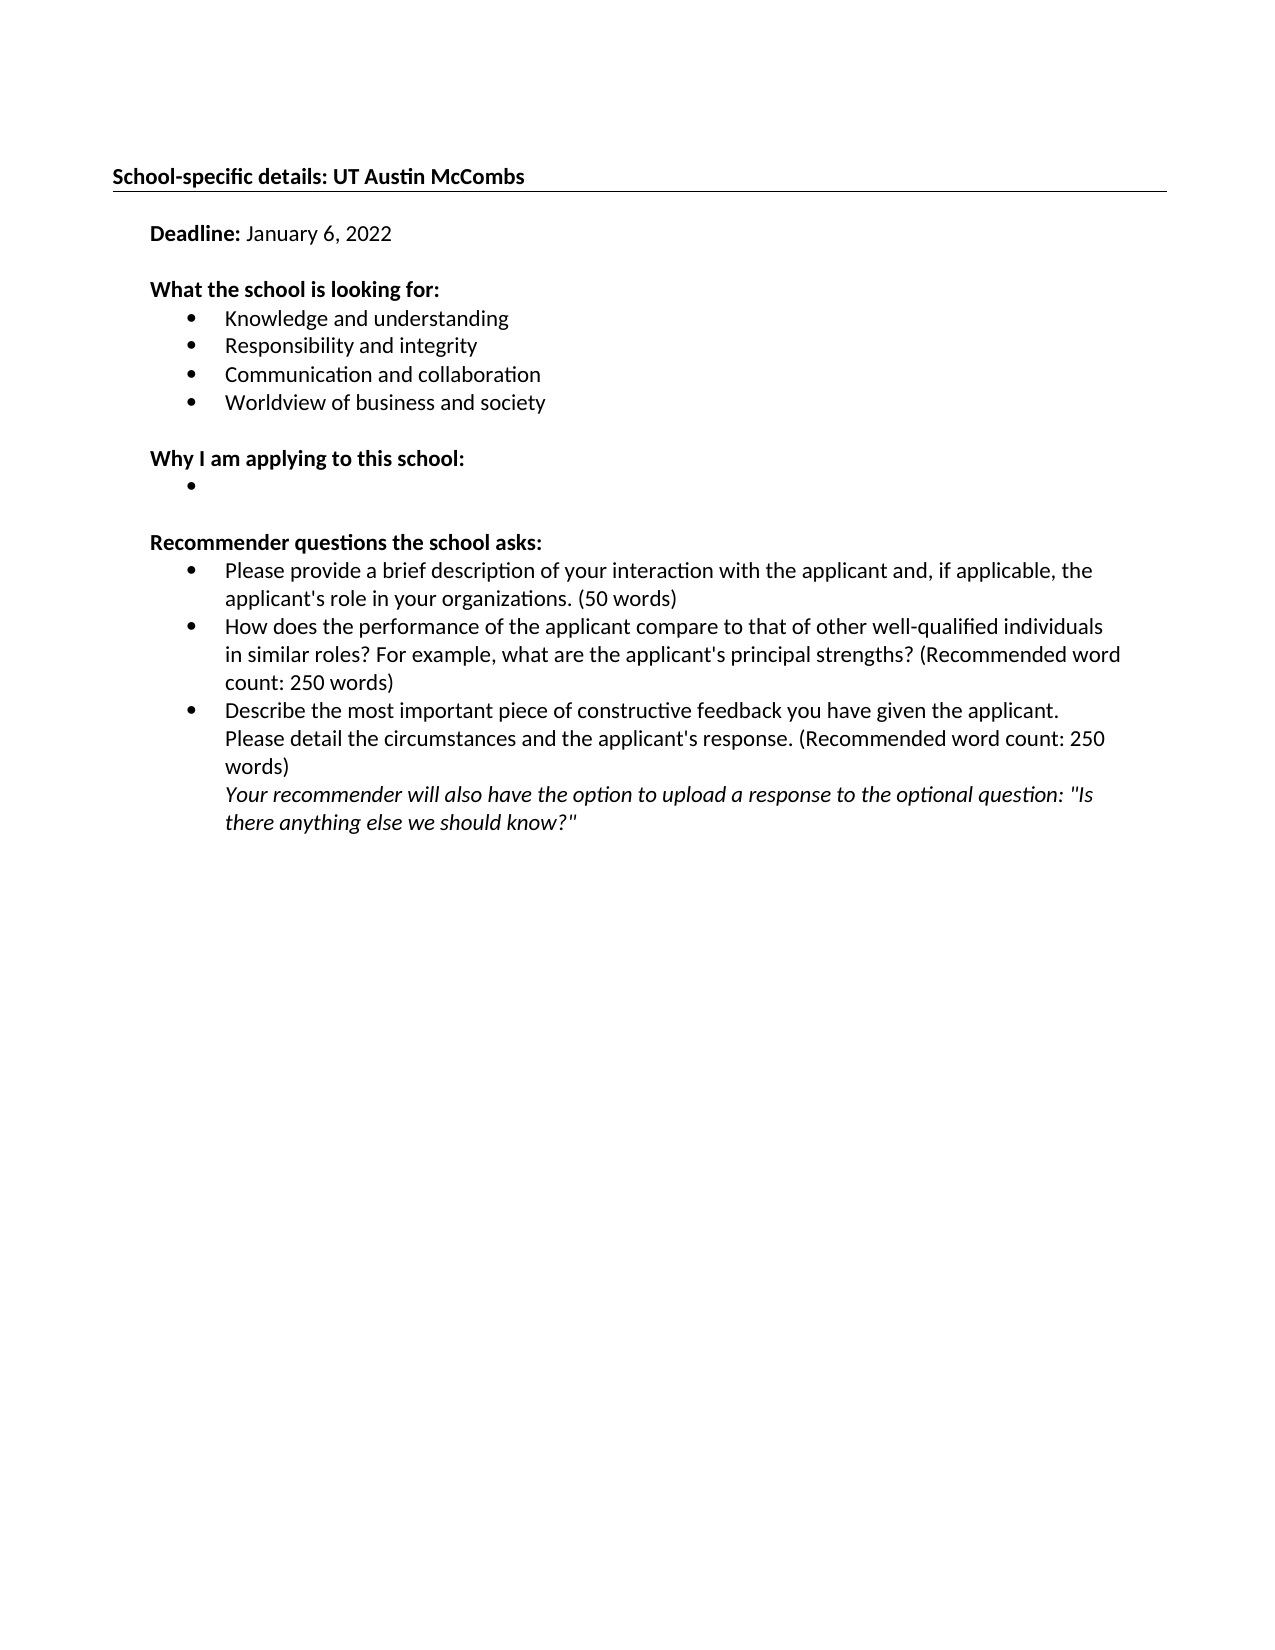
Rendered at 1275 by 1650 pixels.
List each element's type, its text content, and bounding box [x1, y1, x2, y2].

text Why I am applying to this school: [150, 444, 1125, 472]
text Recommender questions the school asks: [150, 528, 1125, 556]
list Describe the most important piece of constructive feedback you have given the applicant. Please detail the circumstances and the applicant's response. (Recommended word count: 250 words) [187, 696, 1125, 780]
text What the school is looking for: [150, 276, 1125, 304]
subtitle School-specific details: UT Austin McCombs [112, 162, 1167, 192]
list Your recommender will also have the option to upload a response to the optional question: "Is there anything else we should know?" [225, 780, 1125, 836]
list Please provide a brief description of your interaction with the applicant and, if applicable, the applicant's role in your organizations. (50 words) [187, 556, 1125, 612]
list Communication and collaboration [187, 360, 1125, 388]
list Responsibility and integrity [187, 332, 1125, 360]
list Knowledge and understanding [187, 304, 1125, 332]
list Worldview of business and society [187, 388, 1125, 416]
text Deadline: January 6, 2022 [150, 219, 1125, 248]
list How does the performance of the applicant compare to that of other well-qualified individuals in similar roles? For example, what are the applicant's principal strengths? (Recommended word count: 250 words) [187, 612, 1125, 696]
